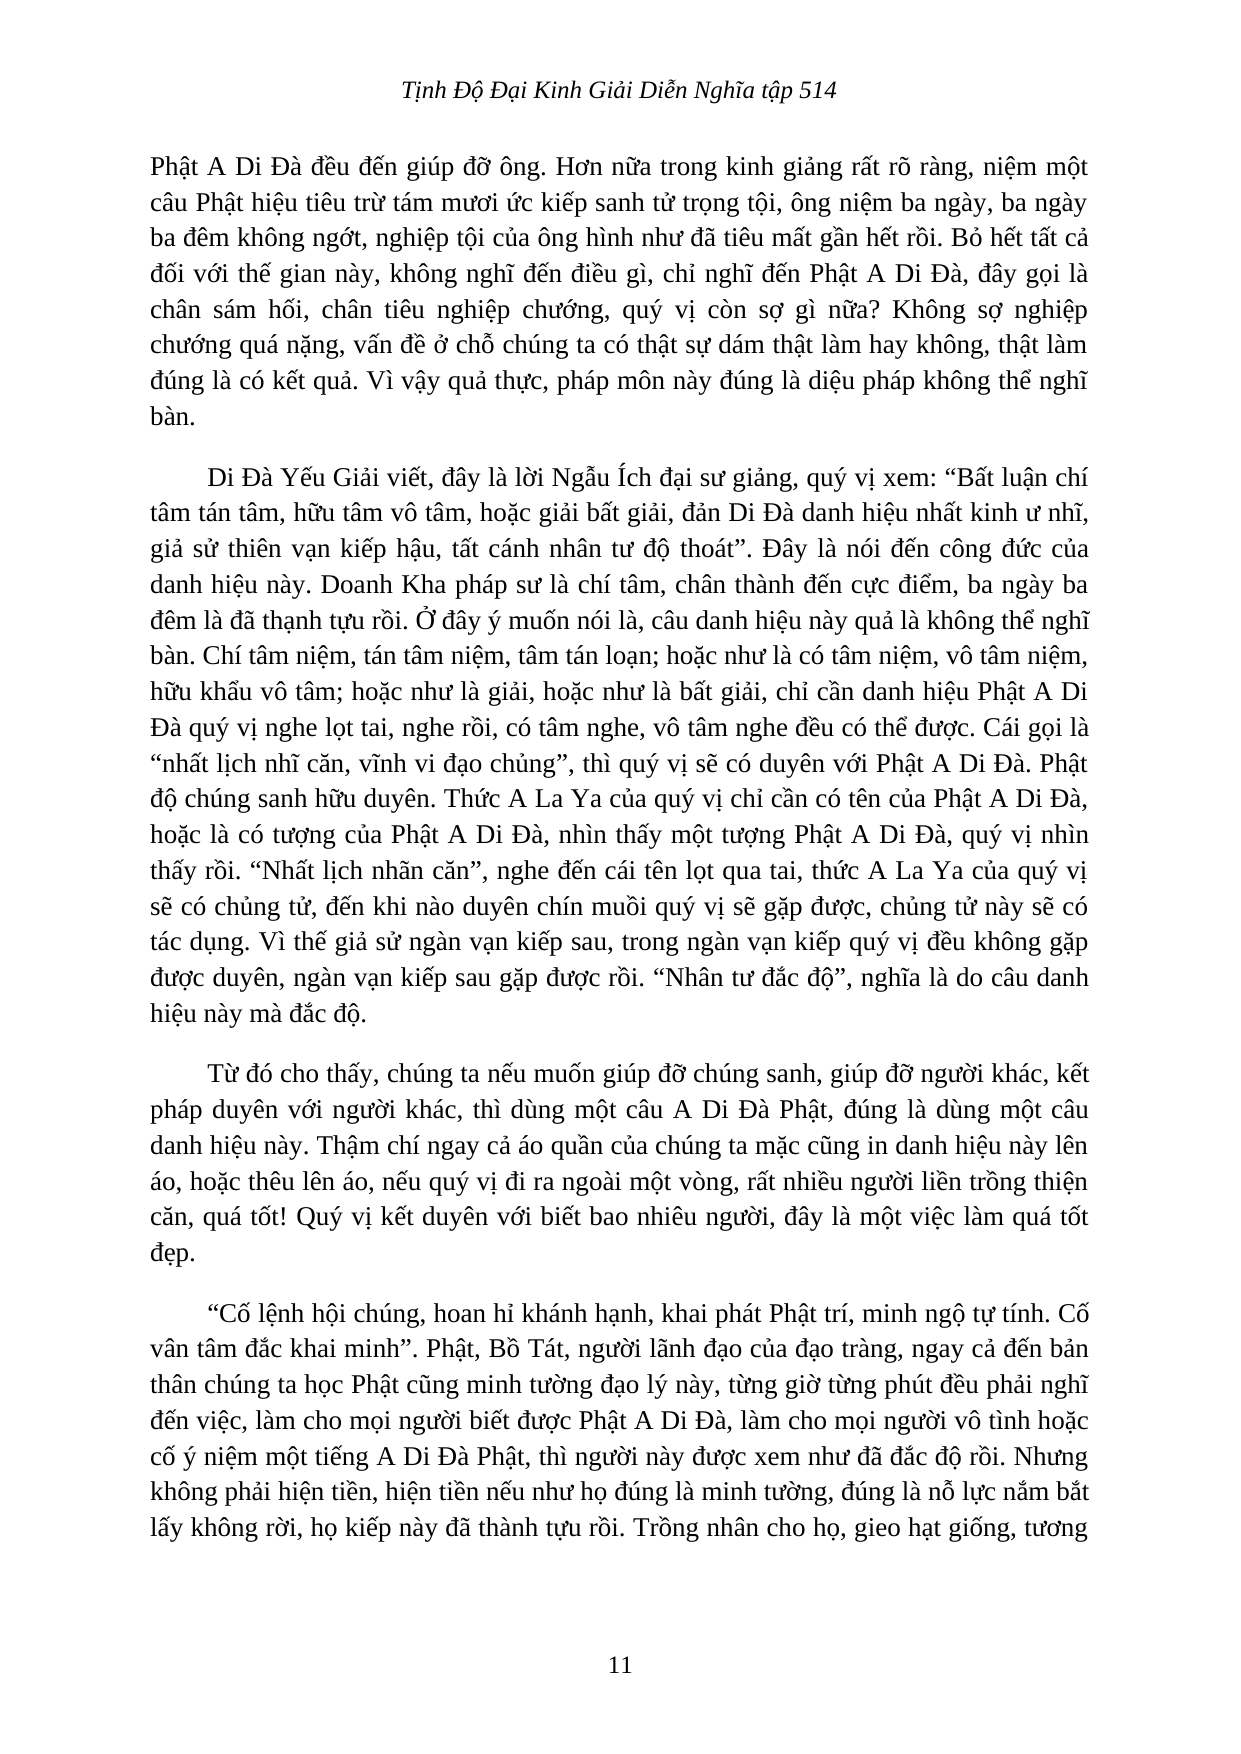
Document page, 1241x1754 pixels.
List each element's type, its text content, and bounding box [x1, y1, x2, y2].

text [150, 1297, 1090, 1542]
text Di Đà Yếu Giải viết, đây là lời Ngẫu Ích đại sư giảng, quý vị xem: “Bất luận chí tâm tán tâm, hữu tâm vô tâm, hoặc giải bất giải, đản Di Đà danh hiệu nhất kinh ư nhĩ, giả sử thiên vạn kiếp hậu, tất cánh nhân tư độ thoát”. Đây là nói đến công đức của danh hiệu này. Doanh Kha pháp sư là chí tâm, chân thành đến cực điểm, ba ngày ba đêm là đã thạnh tựu rồi. Ở đây ý muốn nói là, câu danh hiệu này quả là không thể nghĩ bàn. Chí tâm niệm, tán tâm niệm, tâm tán loạn; hoặc như là có tâm niệm, vô tâm niệm, hữu khẩu vô tâm; hoặc như là giải, hoặc như là bất giải, chỉ cần danh hiệu Phật A Di Đà quý vị nghe lọt tai, nghe rồi, có tâm nghe, vô tâm nghe đều có thể được. Cái gọi là “nhất lịch nhĩ căn, vĩnh vi đạo chủng”, thì quý vị sẽ có duyên với Phật A Di Đà. Phật độ chúng sanh hữu duyên. Thức A La Ya của quý vị chỉ cần có tên của Phật A Di Đà, hoặc là có tượng của Phật A Di Đà, nhìn thấy một tượng Phật A Di Đà, quý vị nhìn thấy rồi. “Nhất lịch nhãn căn”, nghe đến cái tên lọt qua tai, thức A La Ya của quý vị sẽ có chủng tử, đến khi nào duyên chín muồi quý vị sẽ gặp được, chủng tử này sẽ có tác dụng. Vì thế giả sử ngàn vạn kiếp sau, trong ngàn vạn kiếp quý vị đều không gặp được duyên, ngàn vạn kiếp sau gặp được rồi. “Nhân tư đắc độ”, nghĩa là do câu danh hiệu này mà đắc độ. [150, 461, 1090, 1028]
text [150, 150, 1090, 431]
text Từ đó cho thấy, chúng ta nếu muốn giúp đỡ chúng sanh, giúp đỡ người khác, kết pháp duyên với người khác, thì dùng một câu A Di Đà Phật, đúng là dùng một câu danh hiệu này. Thậm chí ngay cả áo quần của chúng ta mặc cũng in danh hiệu này lên áo, hoặc thêu lên áo, nếu quý vị đi ra ngoài một vòng, rất nhiều người liền trồng thiện căn, quá tốt! Quý vị kết duyên với biết bao nhiêu người, đây là một việc làm quá tốt đẹp. [150, 1057, 1090, 1267]
